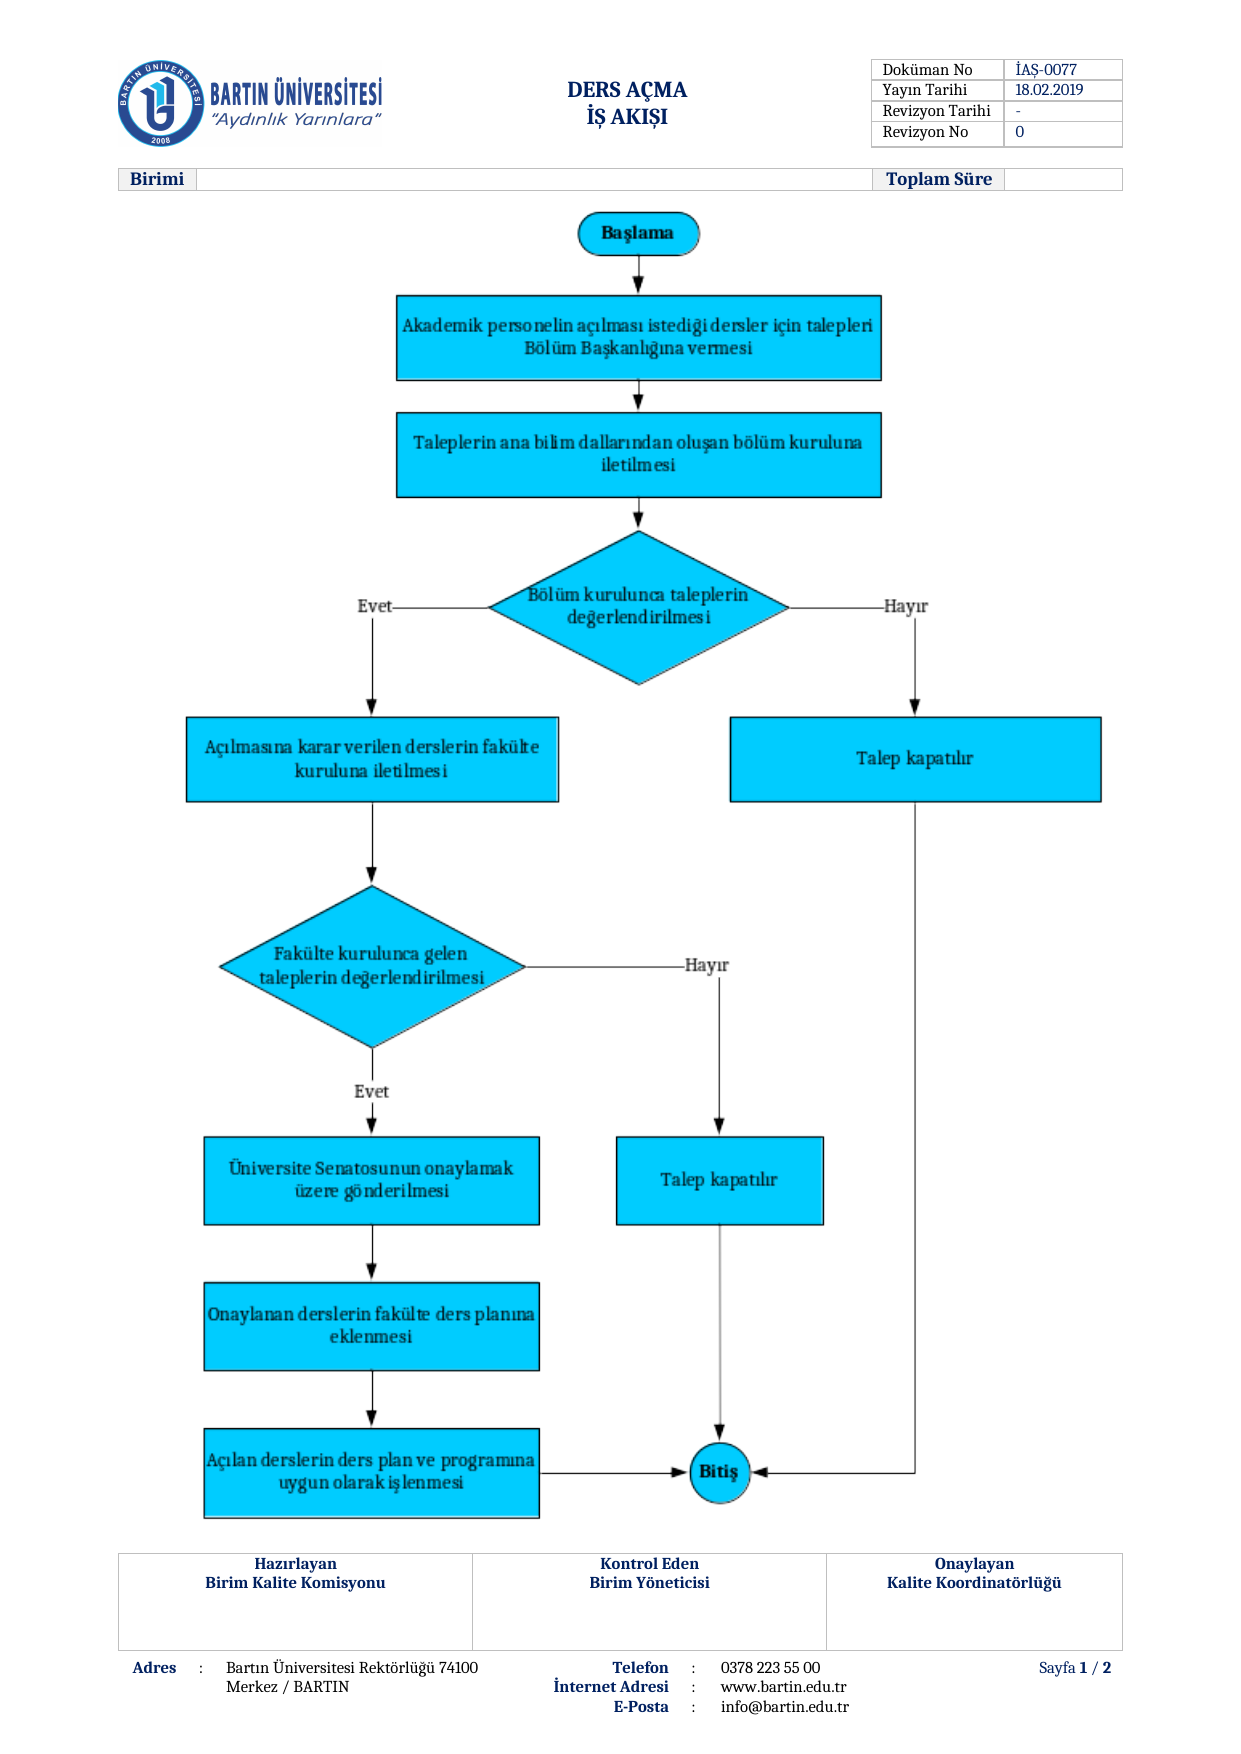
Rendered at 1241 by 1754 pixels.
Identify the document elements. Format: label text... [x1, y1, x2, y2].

picture [118, 60, 382, 147]
table_header Birimi [119, 169, 196, 190]
table_header Toplam Süre [873, 169, 1004, 190]
table_header [1005, 169, 1122, 190]
table_header [197, 169, 872, 190]
